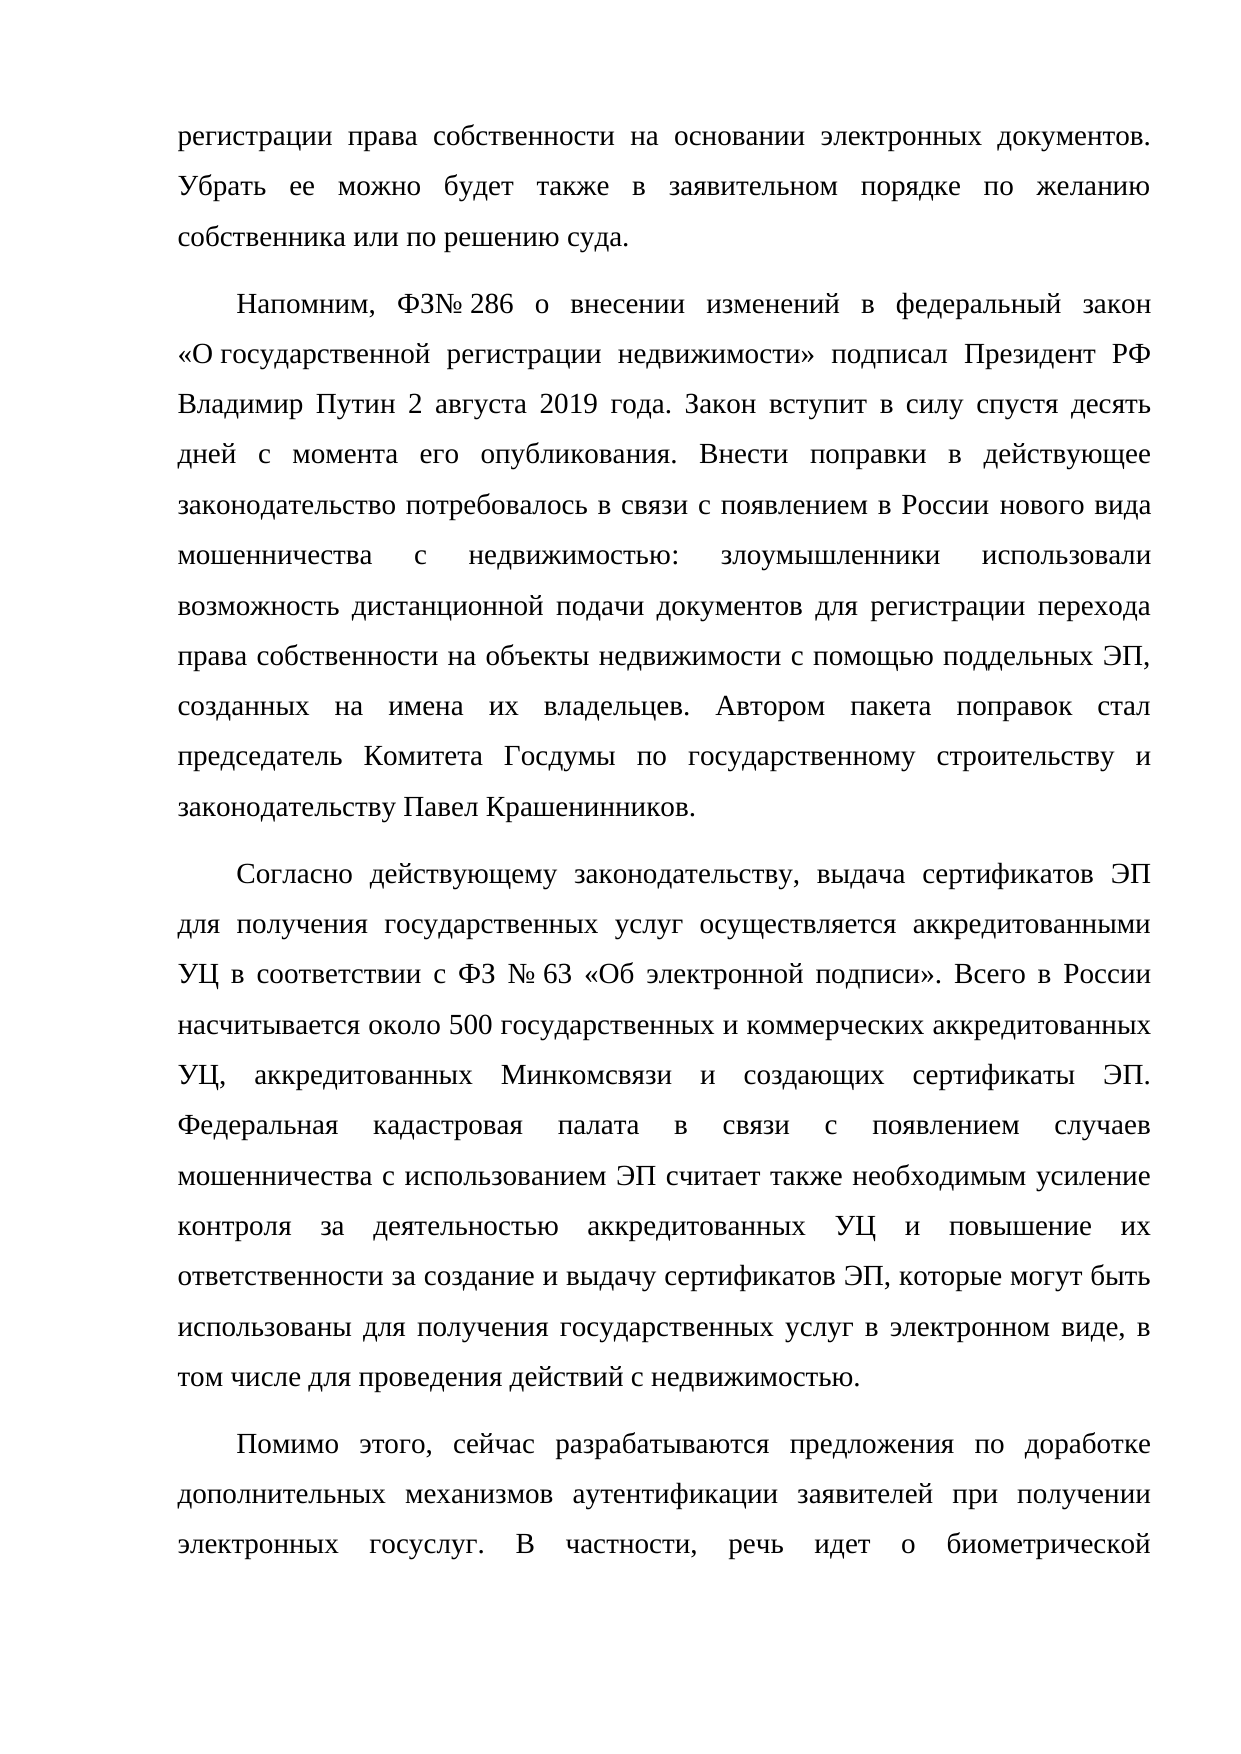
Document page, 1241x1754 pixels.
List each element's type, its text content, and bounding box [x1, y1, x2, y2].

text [177, 118, 1152, 252]
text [177, 1426, 1152, 1560]
text Напомним, ФЗ№ 286 о внесении изменений в федеральный закон «О государственной регистрации недвижимости» подписал Президент РФ Владимир Путин 2 августа 2019 года. Закон вступит в силу спустя десять дней с момента его опубликования. Внести поправки в действующее законодательство потребовалось в связи с появлением в России нового вида мошенничества с недвижимостью: злоумышленники использовали возможность дистанционной подачи документов для регистрации перехода права собственности на объекты недвижимости с помощью поддельных ЭП, созданных на имена их владельцев. Автором пакета поправок стал председатель Комитета Госдумы по государственному строительству и законодательству Павел Крашенинников. [177, 286, 1152, 822]
text Согласно действующему законодательству, выдача сертификатов ЭП для получения государственных услуг осуществляется аккредитованными УЦ в соответствии с ФЗ № 63 «Об электронной подписи». Всего в России насчитывается около 500 государственных и коммерческих аккредитованных УЦ, аккредитованных Минкомсвязи и создающих сертификаты ЭП. Федеральная кадастровая палата в связи с появлением случаев мошенничества с использованием ЭП считает также необходимым усиление контроля за деятельностью аккредитованных УЦ и повышение их ответственности за создание и выдачу сертификатов ЭП, которые могут быть использованы для получения государственных услуг в электронном виде, в том числе для проведения действий с недвижимостью. [177, 856, 1152, 1392]
